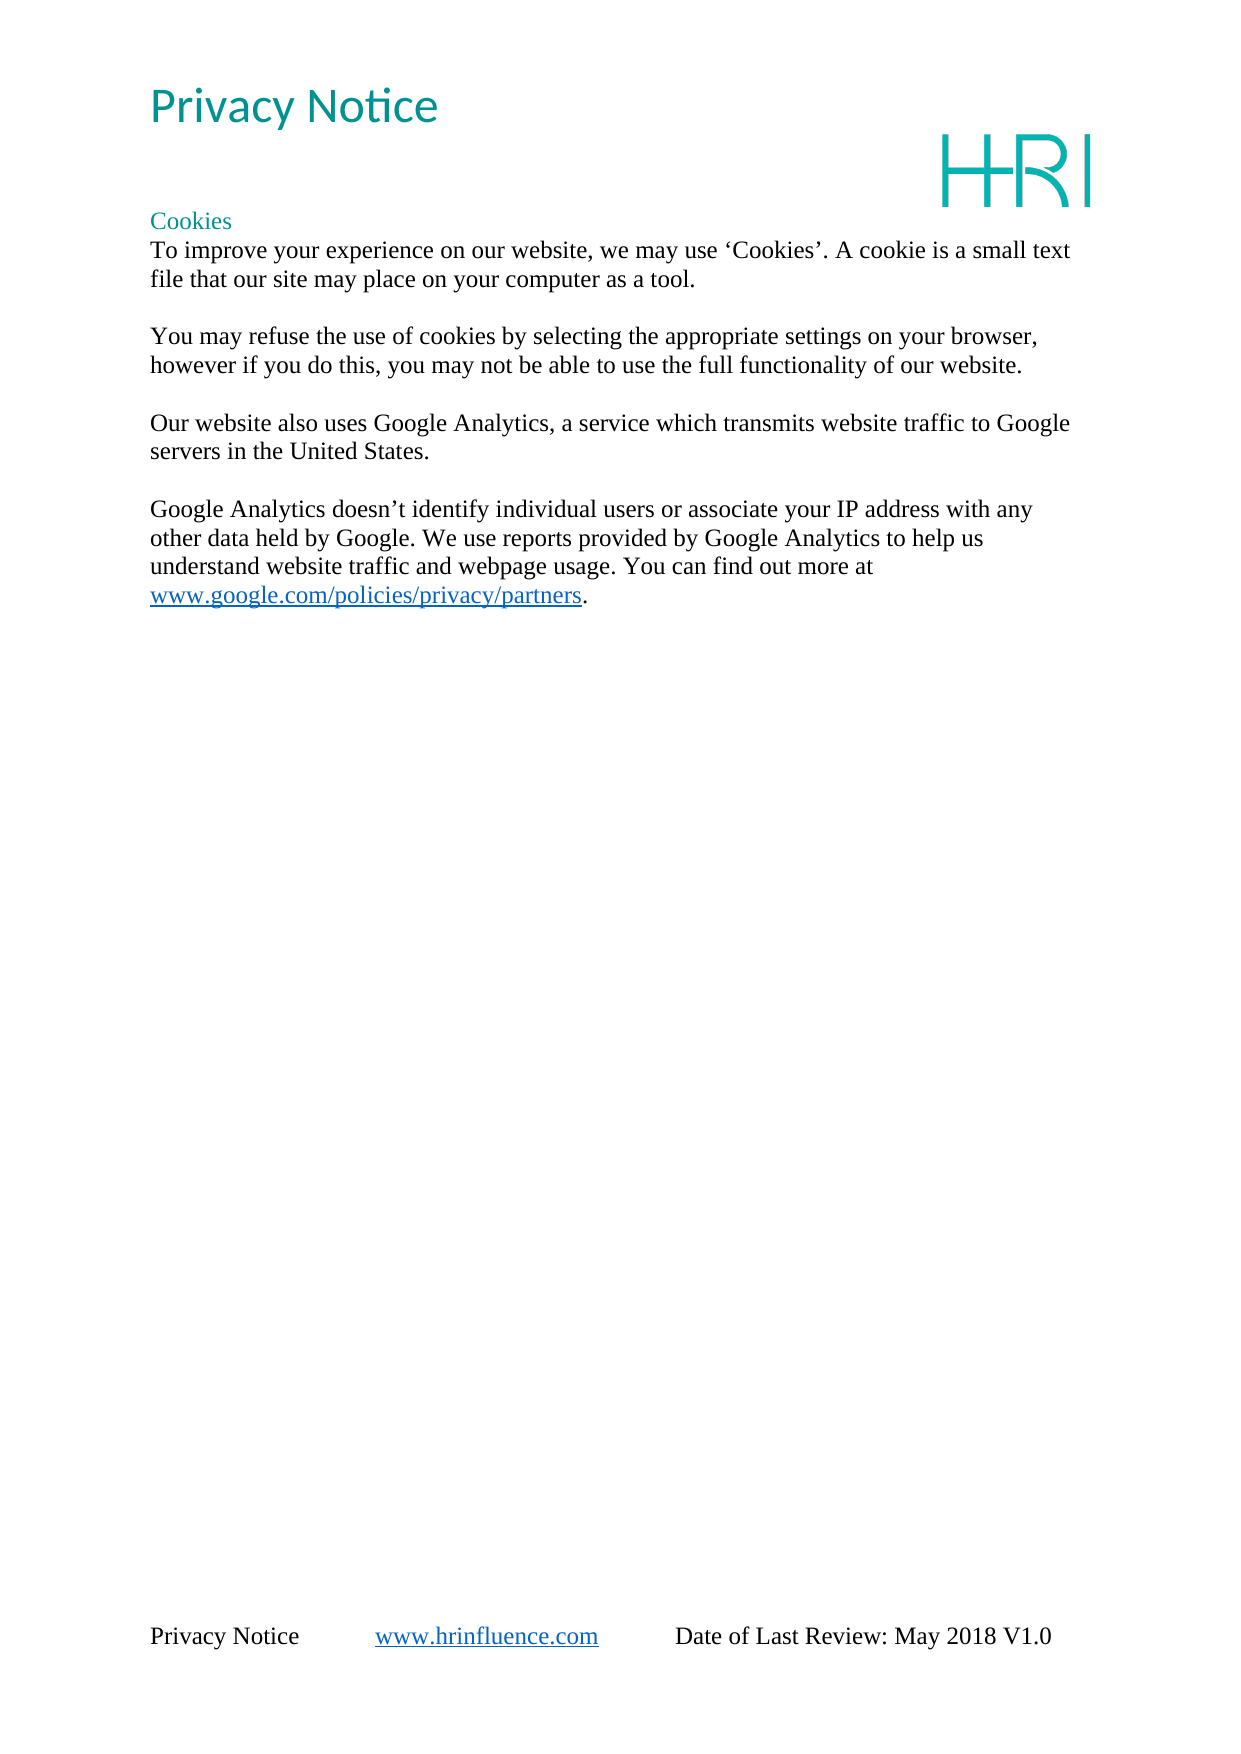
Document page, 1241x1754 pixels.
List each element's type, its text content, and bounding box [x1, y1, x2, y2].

text To improve your experience on our website, we may use ‘Cookies’. A cookie is a small text file that our site may place on your computer as a tool. [150, 235, 1090, 293]
text Our website also uses Google Analytics, a service which transmits website traffic to Google servers in the United States. [150, 408, 1090, 465]
text Google Analytics doesn’t identify individual users or associate your IP address with any other data held by Google. We use reports provided by Google Analytics to help us understand website traffic and webpage usage. You can find out more at www.google.com/policies/privacy/partners. [150, 494, 1090, 609]
text Cookies [150, 206, 1090, 235]
text You may refuse the use of cookies by selecting the appropriate settings on your browser, however if you do this, you may not be able to use the full functionality of our website. [150, 321, 1090, 379]
